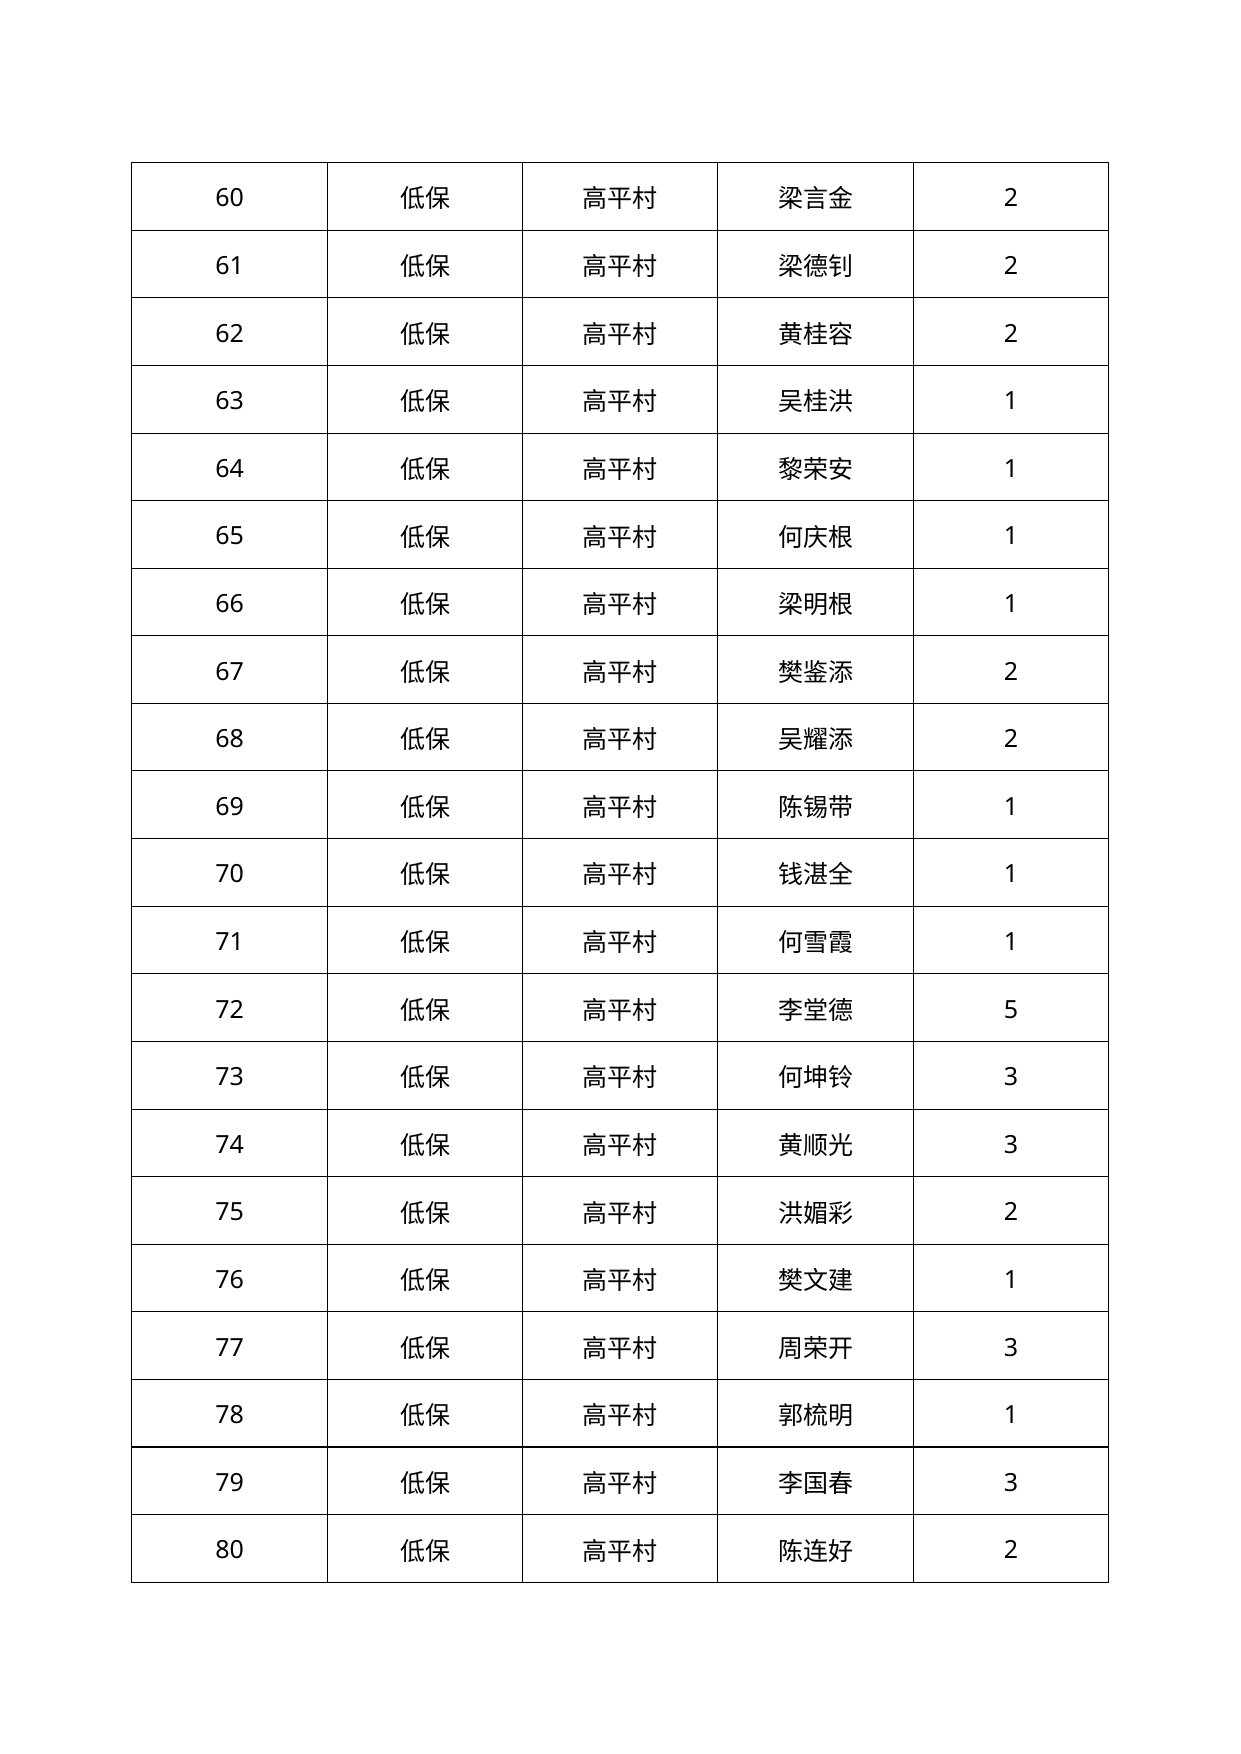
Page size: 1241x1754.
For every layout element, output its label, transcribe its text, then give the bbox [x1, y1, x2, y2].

table_cell 钱湛全 [718, 839, 913, 906]
table_cell 黎荣安 [718, 434, 913, 500]
table_cell 低保 [328, 839, 522, 906]
table_cell 2 [914, 1177, 1108, 1244]
table_cell 3 [914, 1110, 1108, 1176]
table_cell 低保 [328, 434, 522, 500]
table_cell 5 [914, 974, 1108, 1041]
table_cell 2 [914, 298, 1108, 365]
table_cell 高平村 [523, 907, 717, 973]
table_cell 低保 [328, 1177, 522, 1244]
table_cell 60 [132, 163, 327, 229]
table_cell 68 [132, 704, 327, 770]
table_cell 李堂德 [718, 974, 913, 1041]
table_cell 黄顺光 [718, 1110, 913, 1176]
table_cell 低保 [328, 366, 522, 432]
table_cell 低保 [328, 1042, 522, 1108]
table_cell 2 [914, 636, 1108, 703]
table_cell 高平村 [523, 231, 717, 297]
table_cell 62 [132, 298, 327, 365]
table_cell 低保 [328, 501, 522, 568]
table_cell 63 [132, 366, 327, 432]
table_cell 1 [914, 907, 1108, 973]
table_cell 1 [914, 569, 1108, 635]
table_cell 高平村 [523, 366, 717, 432]
table_cell 李国春 [718, 1448, 913, 1514]
table_cell 高平村 [523, 1448, 717, 1514]
table_cell 高平村 [523, 839, 717, 906]
table_cell 高平村 [523, 636, 717, 703]
table_cell 77 [132, 1312, 327, 1379]
table_cell 1 [914, 1380, 1108, 1446]
table_cell 1 [914, 366, 1108, 432]
table_cell 梁德钊 [718, 231, 913, 297]
table_cell 何雪霞 [718, 907, 913, 973]
table_cell 70 [132, 839, 327, 906]
table_cell 吴耀添 [718, 704, 913, 770]
table_cell 低保 [328, 231, 522, 297]
table_cell 梁言金 [718, 163, 913, 229]
table_cell 高平村 [523, 974, 717, 1041]
table_cell 陈锡带 [718, 771, 913, 838]
table_cell 1 [914, 434, 1108, 500]
table_cell 71 [132, 907, 327, 973]
table_cell 何坤铃 [718, 1042, 913, 1108]
table_cell 低保 [328, 1110, 522, 1176]
table_cell 1 [914, 501, 1108, 568]
table_cell 1 [914, 1245, 1108, 1311]
table_cell 郭梳明 [718, 1380, 913, 1446]
table_cell 樊文建 [718, 1245, 913, 1311]
table_cell 3 [914, 1042, 1108, 1108]
table_cell 高平村 [523, 434, 717, 500]
table_cell 低保 [328, 1380, 522, 1446]
table_cell 低保 [328, 771, 522, 838]
table_cell 低保 [328, 298, 522, 365]
table_cell 低保 [328, 907, 522, 973]
table_cell 高平村 [523, 1110, 717, 1176]
table_cell 1 [914, 771, 1108, 838]
table_cell 梁明根 [718, 569, 913, 635]
table_cell 2 [914, 704, 1108, 770]
table_cell 67 [132, 636, 327, 703]
table_cell 高平村 [523, 1515, 717, 1582]
table_cell 74 [132, 1110, 327, 1176]
table_cell 80 [132, 1515, 327, 1582]
table_cell 低保 [328, 163, 522, 229]
table_cell 78 [132, 1380, 327, 1446]
table_cell 高平村 [523, 501, 717, 568]
table_cell 低保 [328, 1448, 522, 1514]
table_cell 高平村 [523, 298, 717, 365]
table_cell 高平村 [523, 1245, 717, 1311]
table_cell 何庆根 [718, 501, 913, 568]
table_cell 高平村 [523, 1042, 717, 1108]
table_cell 2 [914, 163, 1108, 229]
table_cell 高平村 [523, 569, 717, 635]
table_cell 66 [132, 569, 327, 635]
table_cell 高平村 [523, 163, 717, 229]
table_cell 低保 [328, 1245, 522, 1311]
table_cell 3 [914, 1312, 1108, 1379]
table_cell 61 [132, 231, 327, 297]
table_cell 低保 [328, 636, 522, 703]
table_cell 洪媚彩 [718, 1177, 913, 1244]
table_cell 76 [132, 1245, 327, 1311]
table_cell 黄桂容 [718, 298, 913, 365]
table_cell 2 [914, 1515, 1108, 1582]
table_cell 陈连好 [718, 1515, 913, 1582]
table_cell 低保 [328, 974, 522, 1041]
table_cell 低保 [328, 1515, 522, 1582]
table_cell 72 [132, 974, 327, 1041]
table_cell 64 [132, 434, 327, 500]
table_cell 高平村 [523, 704, 717, 770]
table_cell 69 [132, 771, 327, 838]
table_cell 高平村 [523, 1380, 717, 1446]
table_cell 73 [132, 1042, 327, 1108]
table_cell 2 [914, 231, 1108, 297]
table_cell 79 [132, 1448, 327, 1514]
table_cell 65 [132, 501, 327, 568]
table_cell 低保 [328, 1312, 522, 1379]
table_cell 1 [914, 839, 1108, 906]
table_cell 樊鉴添 [718, 636, 913, 703]
table_cell 低保 [328, 704, 522, 770]
table_cell 75 [132, 1177, 327, 1244]
table_cell 低保 [328, 569, 522, 635]
table_cell 高平村 [523, 771, 717, 838]
table_cell 吴桂洪 [718, 366, 913, 432]
table_cell 高平村 [523, 1177, 717, 1244]
table_cell 高平村 [523, 1312, 717, 1379]
table_cell 周荣开 [718, 1312, 913, 1379]
table_cell 3 [914, 1448, 1108, 1514]
